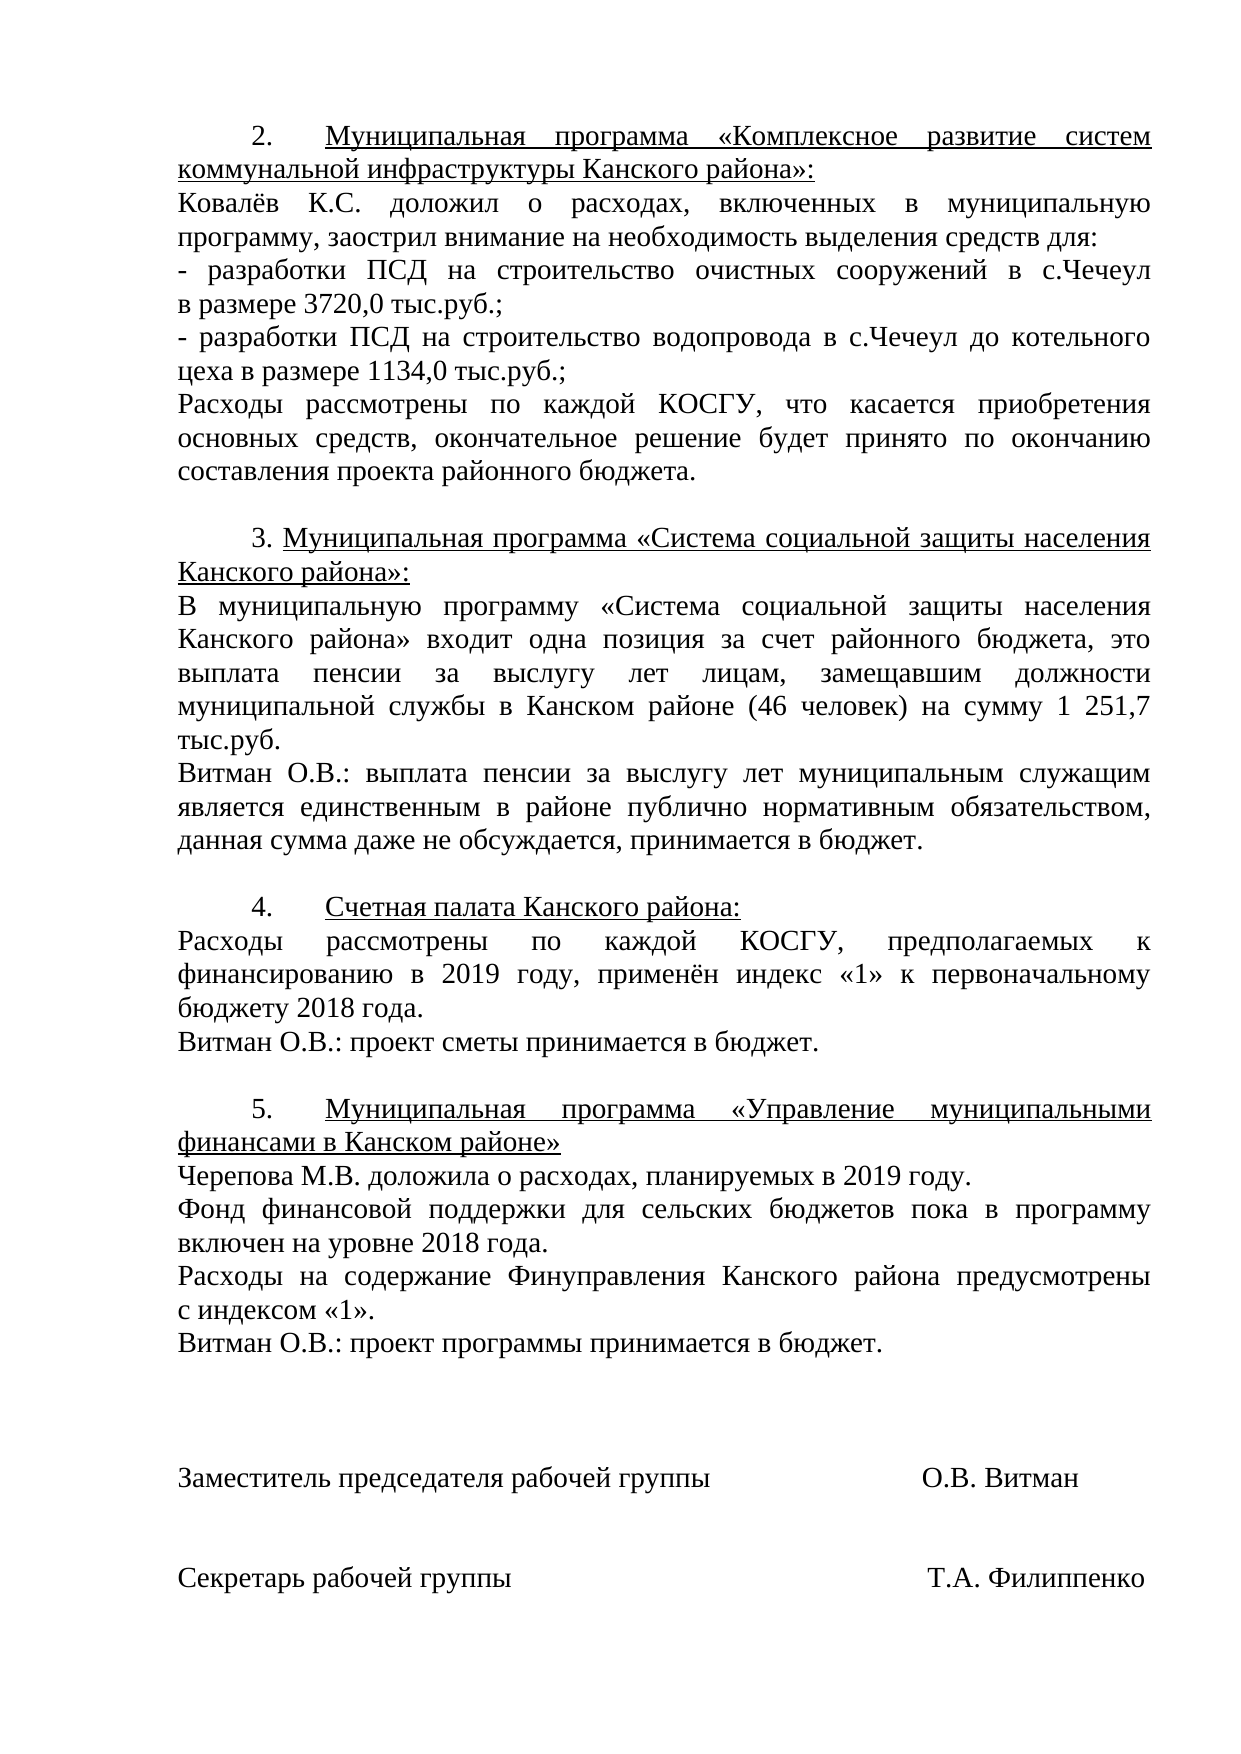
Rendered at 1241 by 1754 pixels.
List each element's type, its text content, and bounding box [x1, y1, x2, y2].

text Фонд финансовой поддержки для сельских бюджетов пока в программу включен на уровне 2018 года. [177, 1191, 1152, 1258]
text Заместитель председателя рабочей группы О.В. Витман [177, 1460, 1152, 1493]
text - разработки ПСД на строительство водопровода в с.Чечеул до котельного цеха в размере 1134,0 тыс.руб.; [177, 319, 1152, 386]
text Витман О.В.: проект сметы принимается в бюджет. [177, 1024, 1152, 1057]
list Муниципальная программа «Управление муниципальными финансами в Канском районе» [177, 1091, 1152, 1158]
text Расходы рассмотрены по каждой КОСГУ, предполагаемых к финансированию в 2019 году, применён индекс «1» к первоначальному бюджету 2018 года. [177, 923, 1152, 1024]
text Расходы рассмотрены по каждой КОСГУ, что касается приобретения основных средств, окончательное решение будет принято по окончанию составления проекта районного бюджета. [177, 386, 1152, 487]
text Расходы на содержание Финуправления Канского района предусмотрены с индексом «1». [177, 1258, 1152, 1326]
list Муниципальная программа «Комплексное развитие систем коммунальной инфраструктуры Канского района»: [177, 118, 1152, 185]
text Ковалёв К.С. доложил о расходах, включенных в муниципальную программу, заострил внимание на необходимость выделения средств для: [177, 185, 1152, 252]
text - разработки ПСД на строительство очистных сооружений в с.Чечеул в размере 3720,0 тыс.руб.; [177, 252, 1152, 319]
text 3. Муниципальная программа «Система социальной защиты населения Канского района»: [177, 521, 1152, 588]
list Счетная палата Канского района: [177, 889, 1152, 923]
text Секретарь рабочей группы Т.А. Филиппенко [177, 1560, 1152, 1594]
text Черепова М.В. доложила о расходах, планируемых в 2019 году. [177, 1158, 1152, 1191]
text В муниципальную программу «Система социальной защиты населения Канского района» входит одна позиция за счет районного бюджета, это выплата пенсии за выслугу лет лицам, замещавшим должности муниципальной службы в Канском районе (46 человек) на сумму 1 251,7 тыс.руб. [177, 588, 1152, 755]
text Витман О.В.: проект программы принимается в бюджет. [177, 1326, 1152, 1359]
text Витман О.В.: выплата пенсии за выслугу лет муниципальным служащим является единственным в районе публично нормативным обязательством, данная сумма даже не обсуждается, принимается в бюджет. [177, 755, 1152, 856]
